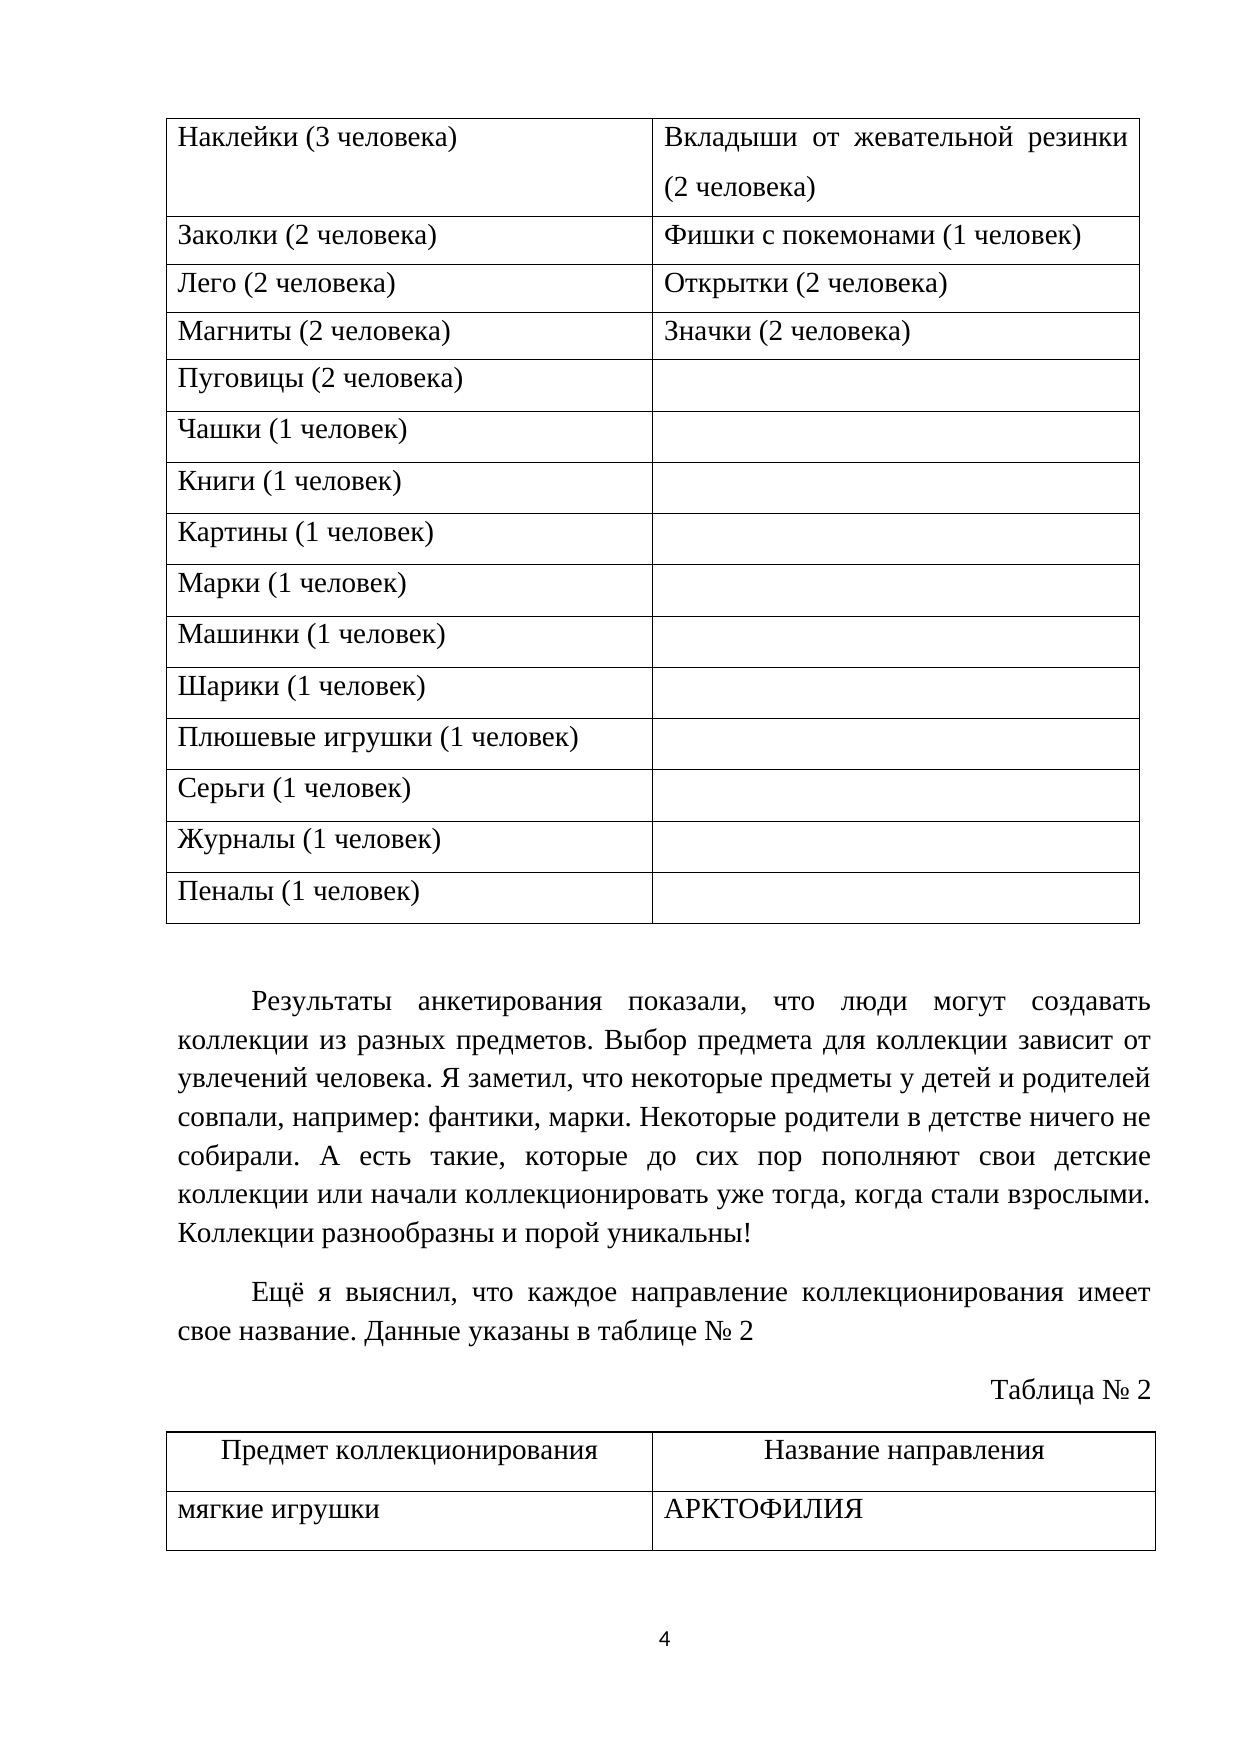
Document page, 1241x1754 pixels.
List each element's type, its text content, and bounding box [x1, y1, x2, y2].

table_header Название направления [653, 1433, 1155, 1491]
table_cell Шарики (1 человек) [167, 668, 652, 718]
table_cell [653, 463, 1139, 513]
table_cell Пуговицы (2 человека) [167, 360, 652, 411]
table_cell [653, 719, 1139, 769]
table_cell Вкладыши от жевательной резинки (2 человека) [653, 119, 1139, 216]
table_cell Картины (1 человек) [167, 514, 652, 564]
table_cell Значки (2 человека) [653, 313, 1139, 359]
table_cell Магниты (2 человека) [167, 313, 652, 359]
table_cell Лего (2 человека) [167, 265, 652, 312]
table_cell Заколки (2 человека) [167, 217, 652, 264]
table_cell [653, 822, 1139, 872]
table_cell [653, 565, 1139, 616]
table_cell Журналы (1 человек) [167, 822, 652, 872]
table_cell [653, 873, 1139, 923]
table_cell Серьги (1 человек) [167, 770, 652, 821]
table_cell Плюшевые игрушки (1 человек) [167, 719, 652, 769]
text Результаты анкетирования показали, что люди могут создавать коллекции из разных предметов. Выбор предмета для коллекции зависит от увлечений человека. Я заметил, что некоторые предметы у детей и родителей совпали, например: фантики, марки. Некоторые родители в детстве ничего не собирали. А есть такие, которые до сих пор пополняют свои детские коллекции или начали коллекционировать уже тогда, когда стали взрослыми. Коллекции разнообразны и порой уникальны! [177, 983, 1152, 1248]
text Ещё я выяснил, что каждое направление коллекционирования имеет свое название. Данные указаны в таблице № 2 [177, 1274, 1152, 1346]
table_cell Чашки (1 человек) [167, 412, 652, 462]
table_cell Открытки (2 человека) [653, 265, 1139, 312]
table_cell [653, 360, 1139, 411]
table_cell Фишки с покемонами (1 человек) [653, 217, 1139, 264]
table_header Предмет коллекционирования [167, 1433, 652, 1491]
table_cell [653, 770, 1139, 821]
table_cell Машинки (1 человек) [167, 617, 652, 667]
table_cell мягкие игрушки [167, 1492, 652, 1550]
text Таблица № 2 [177, 1372, 1152, 1406]
table_cell Пеналы (1 человек) [167, 873, 652, 923]
table_cell Книги (1 человек) [167, 463, 652, 513]
table_cell АРКТОФИЛИЯ [653, 1492, 1155, 1550]
table_cell Марки (1 человек) [167, 565, 652, 616]
table_cell [653, 514, 1139, 564]
table_cell [653, 412, 1139, 462]
table_cell Наклейки (3 человека) [167, 119, 652, 216]
table_cell [653, 668, 1139, 718]
table_cell [653, 617, 1139, 667]
